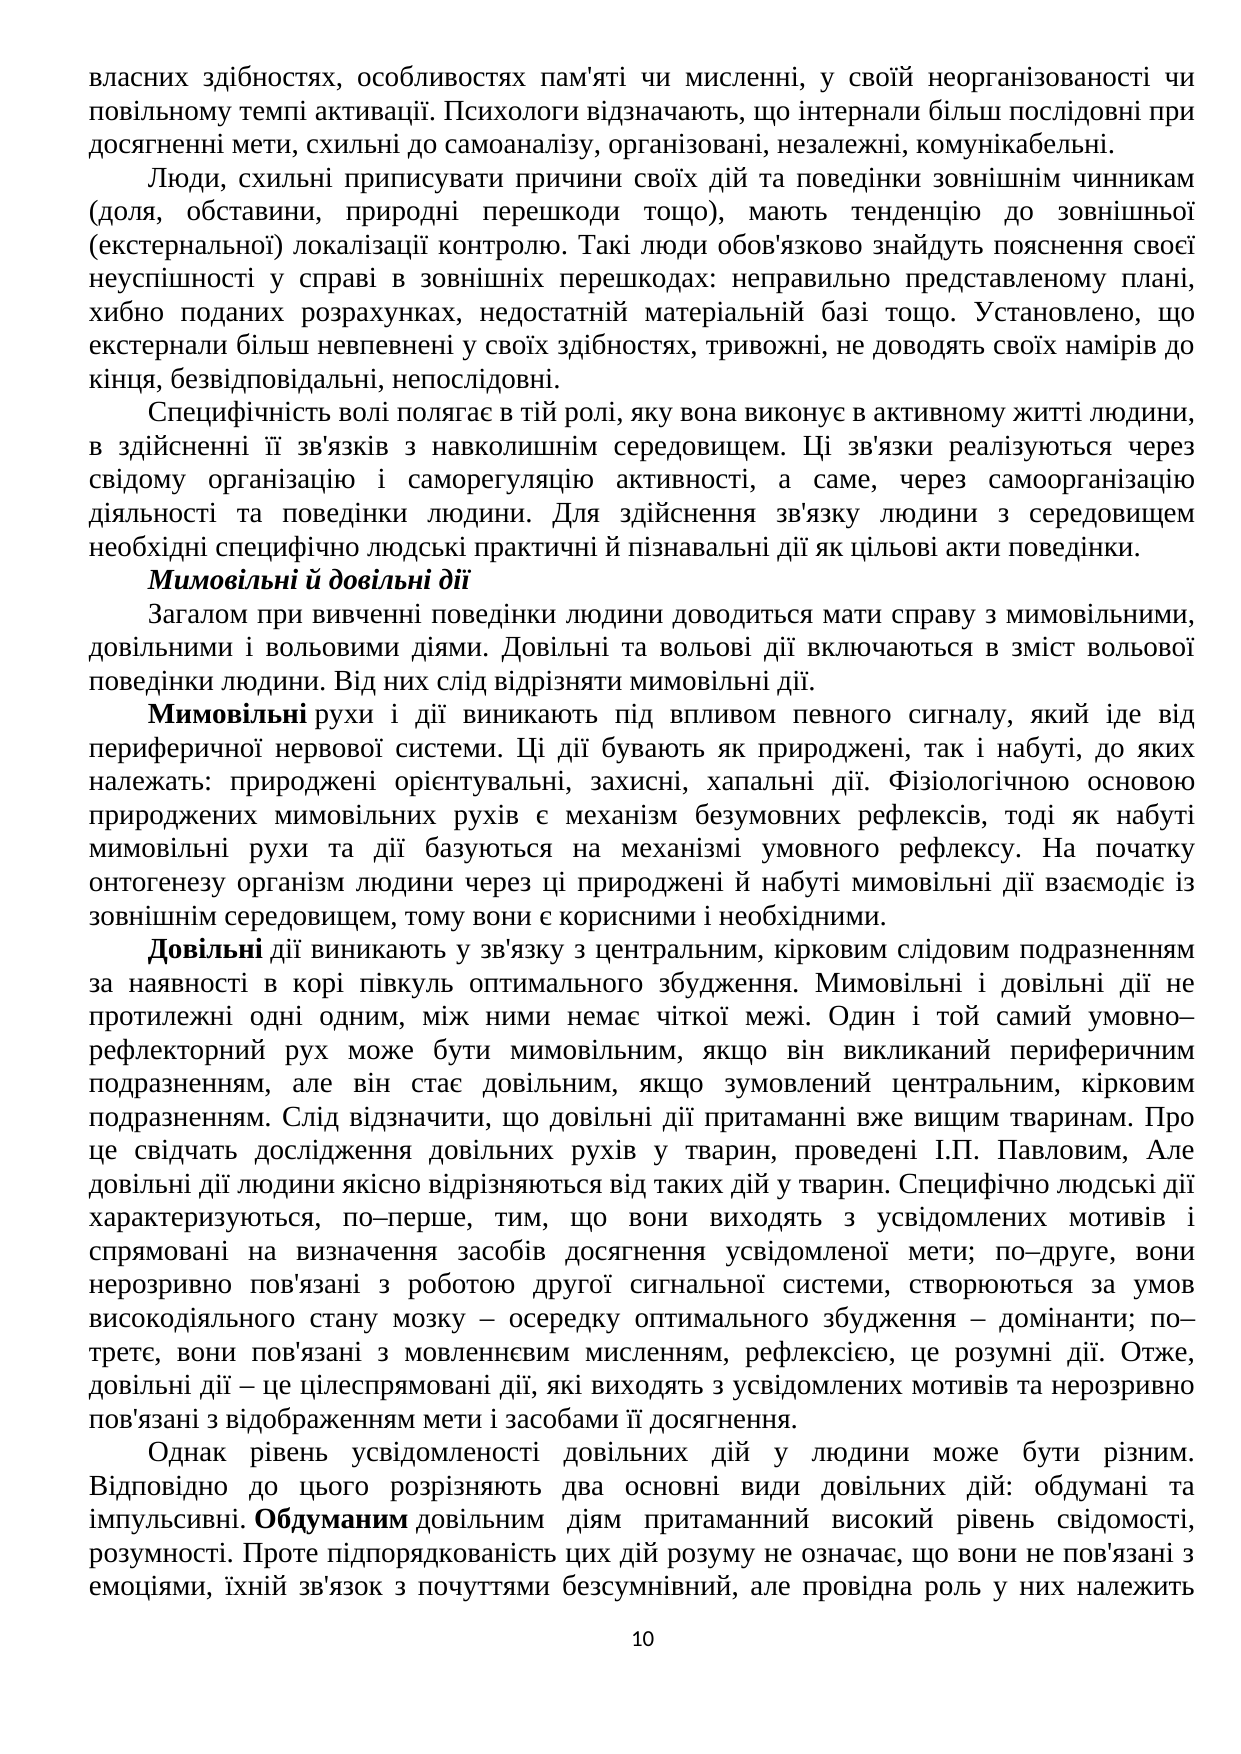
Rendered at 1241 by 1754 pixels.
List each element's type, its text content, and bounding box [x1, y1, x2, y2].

text Довільні дії виникають у зв'язку з центральним, кірковим слідовим подразненням за наявності в корі півкуль оптимального збудження. Мимовільні і довільні дії не протилежні одні одним, між ними немає чіткої межі. Один і той самий умовно–рефлекторний рух може бути мимовільним, якщо він викликаний периферичним подразненням, але він стає довільним, якщо зумовлений центральним, кірковим подразненням. Слід відзначити, що довільні дії притаманні вже вищим тваринам. Про це свідчать дослідження довільних рухів у тварин, проведені І.П. Павловим, Але довільні дії людини якісно відрізняються від таких дій у тварин. Специфічно людські дії характеризуються, по–перше, тим, що вони виходять з усвідомлених мотивів і спрямовані на визначення засобів досягнення усвідомленої мети; по–друге, вони нерозривно пов'язані з роботою другої сигнальної системи, створюються за умов високодіяльного стану мозку – осередку оптимального збудження – домінанти; по–третє, вони пов'язані з мовленнєвим мисленням, рефлексією, це розумні дії. Отже, довільні дії – це цілеспрямовані дії, які виходять з усвідомлених мотивів та нерозривно пов'язані з відображенням мети і засобами її досягнення. [89, 931, 1196, 1434]
text Мимовільні рухи і дії виникають під впливом певного сигналу, який іде від периферичної нервової системи. Ці дії бувають як природжені, так і набуті, до яких належать: природжені орієнтувальні, захисні, хапальні дії. Фізіологічною основою природжених мимовільних рухів є механізм безумовних рефлексів, тоді як набуті мимовільні рухи та дії базуються на механізмі умовного рефлексу. На початку онтогенезу організм людини через ці природжені й набуті мимовільні дії взаємодіє із зовнішнім середовищем, тому вони є корисними і необхідними. [89, 696, 1196, 931]
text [89, 1434, 1196, 1602]
subtitle Мимовільні й довільні дії [89, 562, 1196, 596]
text Люди, схильні приписувати причини своїх дій та поведінки зовнішнім чинникам (доля, обставини, природні перешкоди тощо), мають тенденцію до зовнішньої (екстернальної) локалізації контролю. Такі люди обов'язково знайдуть пояснення своєї неуспішності у справі в зовнішніх перешкодах: неправильно представленому плані, хибно поданих розрахунках, недостатній матеріальній базі тощо. Установлено, що екстернали більш невпевнені у своїх здібностях, тривожні, не доводять своїх намірів до кінця, безвідповідальні, непослідовні. [89, 160, 1196, 394]
text Загалом при вивченні поведінки людини доводиться мати справу з мимовільними, довільними і вольовими діями. Довільні та вольові дії включаються в зміст вольової поведінки людини. Від них слід відрізняти мимовільні дії. [89, 596, 1196, 696]
text Специфічність волі полягає в тій ролі, яку вона виконує в активному житті людини, в здійсненні її зв'язків з навколишнім середовищем. Ці зв'язки реалізуються через свідому організацію і саморегуляцію активності, а саме, через самоорганізацію діяльності та поведінки людини. Для здійснення зв'язку людини з середовищем необхідні специфічно людські практичні й пізнавальні дії як цільові акти поведінки. [89, 394, 1196, 562]
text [89, 59, 1196, 160]
